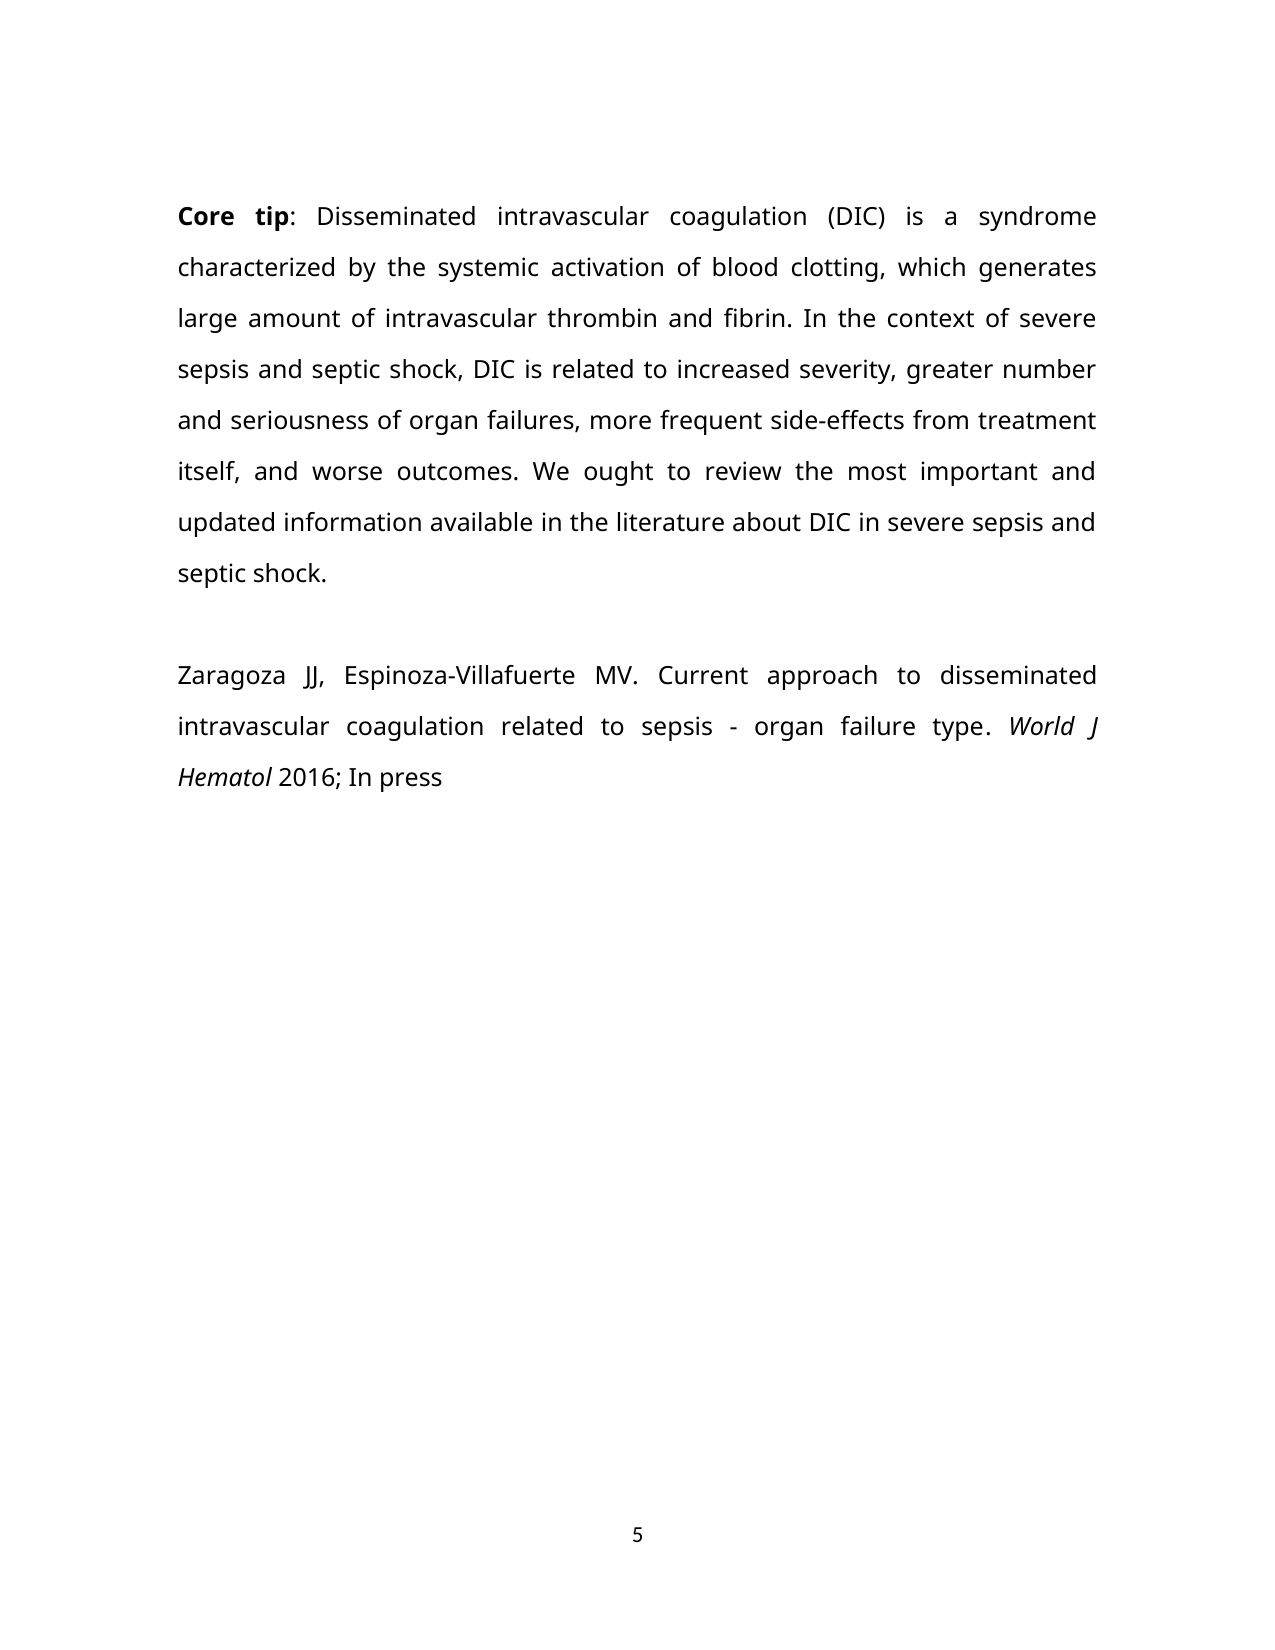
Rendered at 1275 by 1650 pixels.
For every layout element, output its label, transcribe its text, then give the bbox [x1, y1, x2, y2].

text Core tip: Disseminated intravascular coagulation (DIC) is a syndrome characterized by the systemic activation of blood clotting, which generates large amount of intravascular thrombin and fibrin. In the context of severe sepsis and septic shock, DIC is related to increased severity, greater number and seriousness of organ failures, more frequent side-effects from treatment itself, and worse outcomes. We ought to review the most important and updated information available in the literature about DIC in severe sepsis and septic shock. [177, 199, 1098, 590]
text Zaragoza JJ, Espinoza-Villafuerte MV. Current approach to disseminated intravascular coagulation related to sepsis - organ failure type. World J Hematol 2016; In press [177, 658, 1098, 794]
